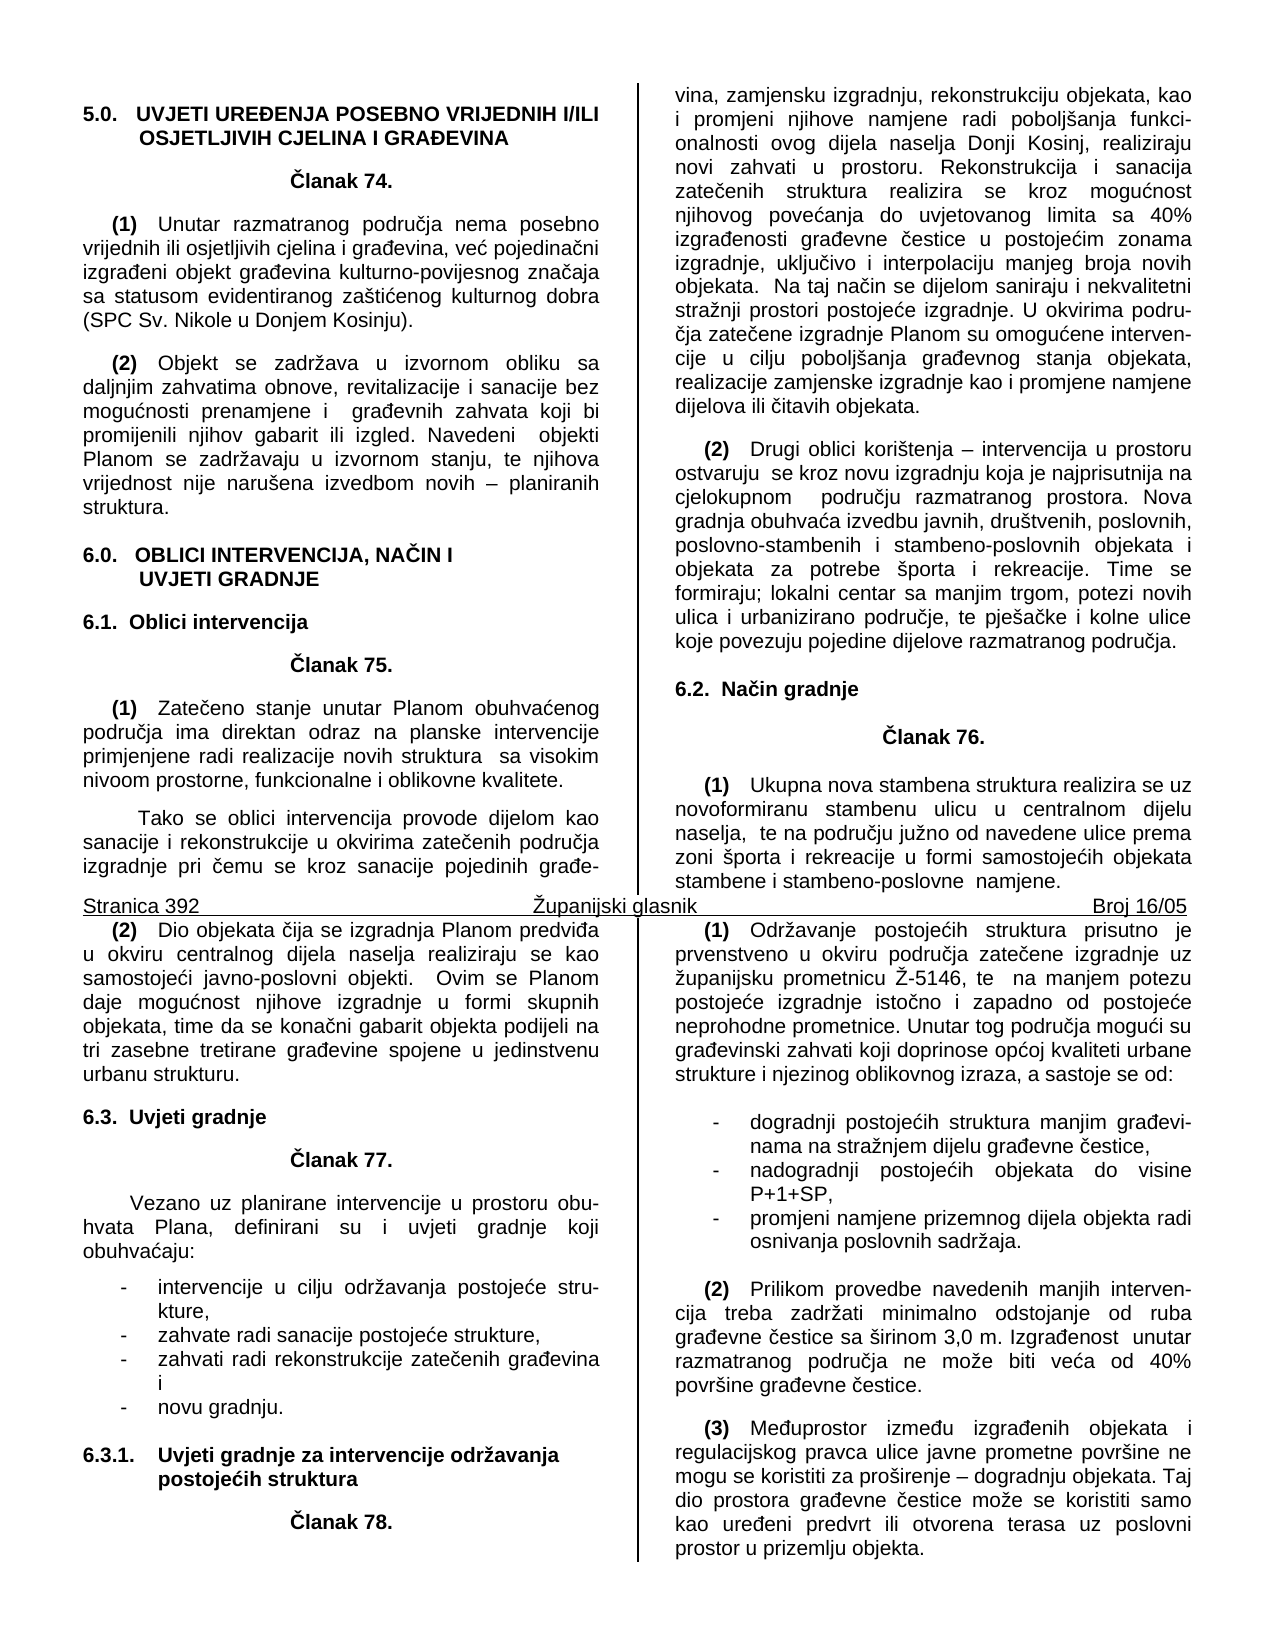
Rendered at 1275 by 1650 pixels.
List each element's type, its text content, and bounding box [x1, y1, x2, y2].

text (1) Održavanje postojećih struktura prisutno je prvenstveno u okviru područja zatečene izgradnje uz županijsku prometnicu Ž-5146, te na manjem potezu postojeće izgradnje istočno i zapadno od postojeće neprohodne prometnice. Unutar tog područja mogući su građevinski zahvati koji doprinose općoj kvaliteti urbane strukture i njezinog oblikovnog izraza, a sastoje se od: [675, 918, 1192, 1086]
text Članak 76. [675, 725, 1192, 749]
text Vezano uz planirane intervencije u prostoru obu-hvata Plana, definirani su i uvjeti gradnje koji obuhvaćaju: [83, 1191, 600, 1263]
text (1) Zatečeno stanje unutar Planom obuhvaćenog područja ima direktan odraz na planske intervencije primjenjene radi realizacije novih struktura sa visokim nivoom prostorne, funkcionalne i oblikovne kvalitete. [83, 696, 600, 792]
text 6.3.1. Uvjeti gradnje za intervencije održavanja postojećih struktura [83, 1443, 600, 1491]
text Članak 78. [83, 1510, 600, 1534]
text (1) Unutar razmatranog područja nema posebno vrijednih ili osjetljivih cjelina i građevina, već pojedinačni izgrađeni objekt građevina kulturno-povijesnog značaja sa statusom evidentiranog zaštićenog kulturnog dobra (SPC Sv. Nikole u Donjem Kosinju). [83, 212, 600, 332]
text (3) Međuprostor između izgrađenih objekata i regulacijskog pravca ulice javne prometne površine ne mogu se koristiti za proširenje – dogradnju objekata. Taj dio prostora građevne čestice može se koristiti samo kao uređeni predvrt ili otvorena terasa uz poslovni prostor u prizemlju objekta. [675, 1416, 1192, 1560]
list zahvati radi rekonstrukcije zatečenih građevina i [120, 1347, 600, 1395]
text (2) Dio objekata čija se izgradnja Planom predviđa u okviru centralnog dijela naselja realiziraju se kao samostojeći javno-poslovni objekti. Ovim se Planom daje mogućnost njihove izgradnje u formi skupnih objekata, time da se konačni gabarit objekta podijeli na tri zasebne tretirane građevine spojene u jedinstvenu urbanu strukturu. [83, 918, 600, 1086]
list dogradnji postojećih struktura manjim građevi-nama na stražnjem dijelu građevne čestice, [712, 1109, 1192, 1157]
list novu gradnju. [120, 1395, 600, 1419]
text 6.3. Uvjeti gradnje [83, 1105, 600, 1129]
list nadogradnji postojećih objekata do visine P+1+SP, [712, 1157, 1192, 1205]
text (2) Objekt se zadržava u izvornom obliku sa daljnjim zahvatima obnove, revitalizacije i sanacije bez mogućnosti prenamjene i građevnih zahvata koji bi promijenili njihov gabarit ili izgled. Navedeni objekti Planom se zadržavaju u izvornom stanju, te njihova vrijednost nije narušena izvedbom novih – planiranih struktura. [83, 351, 600, 519]
text Članak 74. [83, 169, 600, 193]
text UVJETI GRADNJE [139, 567, 600, 591]
text 5.0. UVJETI UREĐENJA POSEBNO VRIJEDNIH I/ILI OSJETLJIVIH CJELINA I GRAĐEVINA [83, 102, 600, 150]
text 6.1. Oblici intervencija [83, 610, 600, 634]
text Članak 77. [83, 1148, 600, 1172]
text (1) Ukupna nova stambena struktura realizira se uz novoformiranu stambenu ulicu u centralnom dijelu naselja, te na području južno od navedene ulice prema zoni športa i rekreacije u formi samostojećih objekata stambene i stambeno-poslovne namjene. [675, 773, 1192, 892]
text Stranica 392 Županijski glasnik Broj 16/05 [83, 894, 1192, 918]
text 6.2. Način gradnje [675, 677, 1192, 701]
list zahvate radi sanacije postojeće strukture, [120, 1323, 600, 1347]
list promjeni namjene prizemnog dijela objekta radi osnivanja poslovnih sadržaja. [712, 1205, 1192, 1253]
text 6.0. OBLICI INTERVENCIJA, NAČIN I [83, 543, 600, 567]
text Članak 75. [83, 653, 600, 677]
text (2) Drugi oblici korištenja – intervencija u prostoru ostvaruju se kroz novu izgradnju koja je najprisutnija na cjelokupnom području razmatranog prostora. Nova gradnja obuhvaća izvedbu javnih, društvenih, poslovnih, poslovno-stambenih i stambeno-poslovnih objekata i objekata za potrebe športa i rekreacije. Time se formiraju; lokalni centar sa manjim trgom, potezi novih ulica i urbanizirano područje, te pješačke i kolne ulice koje povezuju pojedine dijelove razmatranog područja. [675, 437, 1192, 653]
text (2) Prilikom provedbe navedenih manjih interven-cija treba zadržati minimalno odstojanje od ruba građevne čestice sa širinom 3,0 m. Izgrađenost unutar razmatranog područja ne može biti veća od 40% površine građevne čestice. [675, 1277, 1192, 1397]
list intervencije u cilju održavanja postojeće stru-kture, [120, 1275, 600, 1323]
text Tako se oblici intervencija provode dijelom kao sanacije i rekonstrukcije u okvirima zatečenih područja izgradnje pri čemu se kroz sanacije pojedinih građe-vina, zamjensku izgradnju, rekonstrukciju objekata, kao i promjeni njihove namjene radi poboljšanja funkci-onalnosti ovog dijela naselja Donji Kosinj, realiziraju novi zahvati u prostoru. Rekonstrukcija i sanacija zatečenih struktura realizira se kroz mogućnost njihovog povećanja do uvjetovanog limita sa 40% izgrađenosti građevne čestice u postojećim zonama izgradnje, uključivo i interpolaciju manjeg broja novih objekata. Na taj način se dijelom saniraju i nekvalitetni stražnji prostori postojeće izgradnje. U okvirima podru-čja zatečene izgradnje Planom su omogućene interven-cije u cilju poboljšanja građevnog stanja objekata, realizacije zamjenske izgradnje kao i promjene namjene dijelova ili čitavih objekata. [675, 83, 1192, 418]
